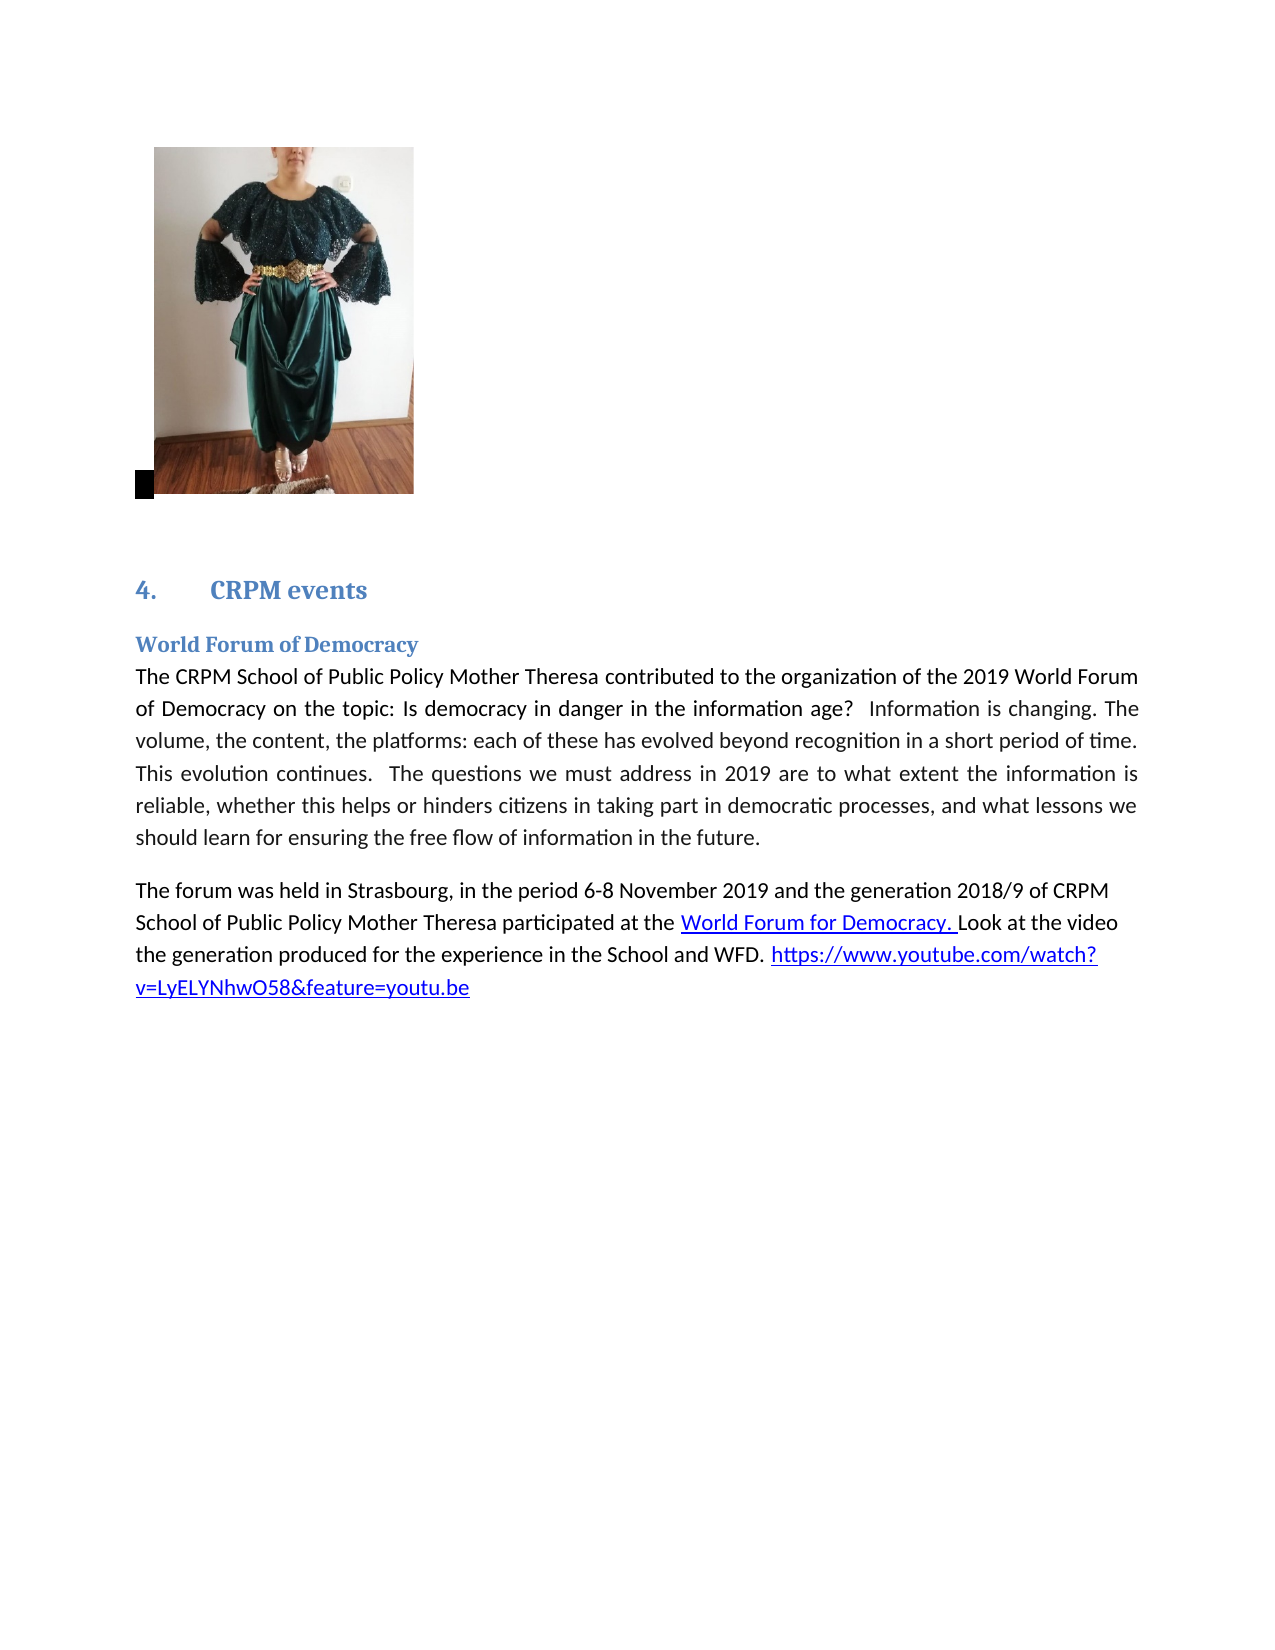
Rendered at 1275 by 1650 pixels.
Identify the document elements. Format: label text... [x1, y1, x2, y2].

text The forum was held in Strasbourg, in the period 6-8 November 2019 and the generation 2018/9 of CRPM School of Public Policy Mother Theresa participated at the World Forum for Democracy. Look at the video the generation produced for the experience in the School and WFD. https://www.youtube.com/watch?v=LyELYNhwO58&feature=youtu.be [135, 876, 1139, 1001]
text The CRPM School of Public Policy Mother Theresa contributed to the organization of the 2019 World Forum of Democracy on the topic: Is democracy in danger in the information age? Information is changing. The volume, the content, the platforms: each of these has evolved beyond recognition in a short period of time. This evolution continues. The questions we must address in 2019 are to what extent the information is reliable, whether this helps or hinders citizens in taking part in democratic processes, and what lessons we should learn for ensuring the free flow of information in the future. [135, 662, 1139, 851]
subtitle World Forum of Democracy [135, 632, 1139, 658]
subtitle 4. CRPM events [135, 575, 1139, 607]
picture [154, 147, 414, 494]
